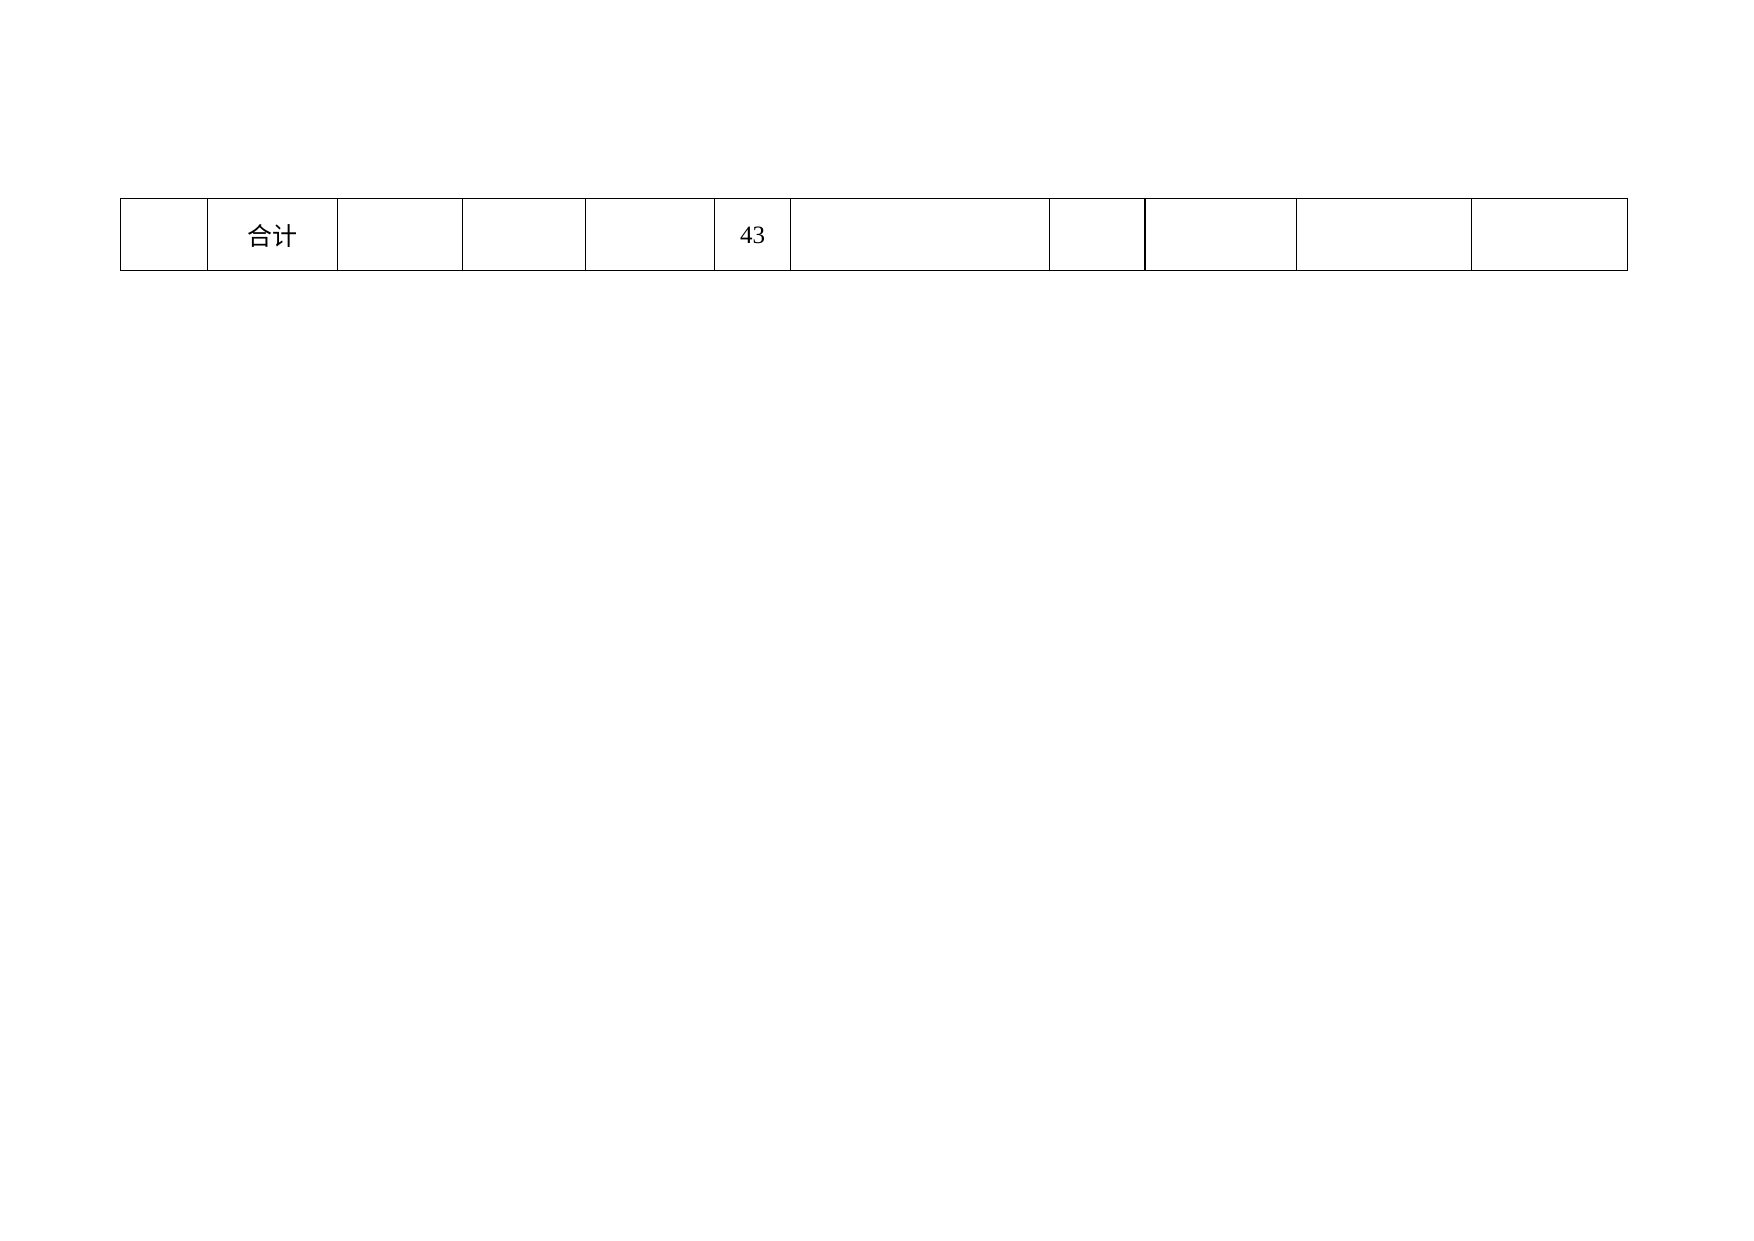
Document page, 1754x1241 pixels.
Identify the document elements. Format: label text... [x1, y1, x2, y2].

table_cell [121, 199, 207, 270]
table_cell [338, 199, 462, 270]
table_cell [1050, 199, 1144, 270]
table_cell 合计 [208, 199, 337, 270]
table_cell [1472, 199, 1627, 270]
table_cell [791, 199, 1049, 270]
table_cell [1297, 199, 1471, 270]
table_cell 43 [715, 199, 790, 270]
table_cell [586, 199, 714, 270]
table_cell [1146, 199, 1296, 270]
table_cell [463, 199, 585, 270]
